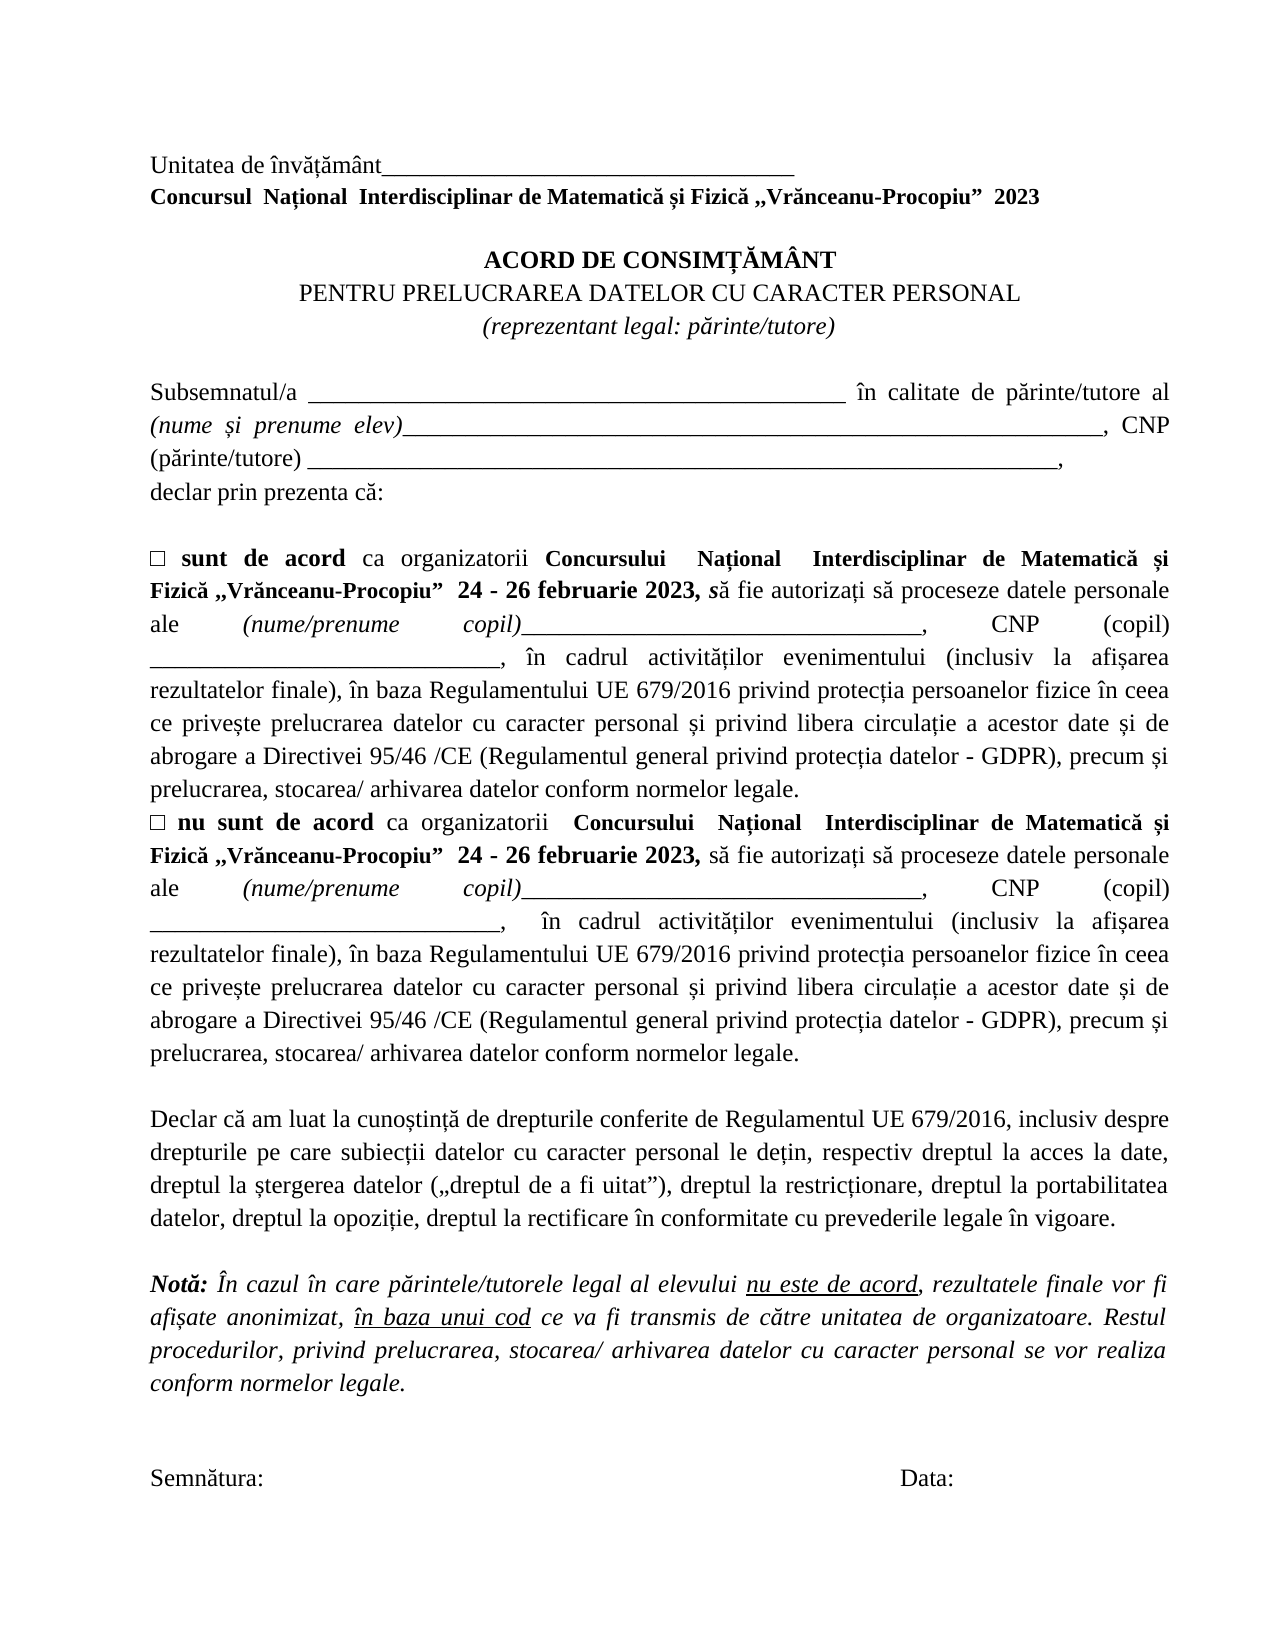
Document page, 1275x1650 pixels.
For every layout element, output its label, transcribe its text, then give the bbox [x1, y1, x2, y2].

text Concursul Național Interdisciplinar de Matematică și Fizică ,,Vrănceanu-Procopiu” 2023 [150, 183, 1170, 209]
text Notă: În cazul în care părintele/tutorele legal al elevului nu este de acord, rezultatele finale vor fi afișate anonimizat, în baza unui cod ce va fi transmis de către unitatea de organizatoare. Restul procedurilor, privind prelucrarea, stocarea/ arhivarea datelor cu caracter personal se vor realiza conform normelor legale. [150, 1269, 1170, 1397]
text □ sunt de acord ca organizatorii Concursului Național Interdisciplinar de Matematică și Fizică ,,Vrănceanu-Procopiu” 24 - 26 februarie 2023, să fie autorizați să proceseze datele personale ale (nume/prenume copil)________________________________, CNP (copil) ____________________________, în cadrul activităților evenimentului (inclusiv la afișarea rezultatelor finale), în baza Regulamentului UE 679/2016 privind protecția persoanelor fizice în ceea ce privește prelucrarea datelor cu caracter personal și privind libera circulație a acestor date și de abrogare a Directivei 95/46 /CE (Regulamentul general privind protecția datelor - GDPR), precum și prelucrarea, stocarea/ arhivarea datelor conform normelor legale. [150, 543, 1170, 802]
text declar prin prezenta că: [150, 477, 1170, 505]
text Unitatea de învățământ_________________________________ [150, 150, 1170, 179]
text Subsemnatul/a ___________________________________________ în calitate de părinte/tutore al (nume și prenume elev)________________________________________________________, CNP (părinte/tutore) ____________________________________________________________, [150, 377, 1170, 472]
text Declar că am luat la cunoștință de drepturile conferite de Regulamentul UE 679/2016, inclusiv despre drepturile pe care subiecții datelor cu caracter personal le dețin, respectiv dreptul la acces la date, dreptul la ștergerea datelor („dreptul de a fi uitat”), dreptul la restricționare, dreptul la portabilitatea datelor, dreptul la opoziție, dreptul la rectificare în conformitate cu prevederile legale în vigoare. [150, 1104, 1170, 1232]
text PENTRU PRELUCRAREA DATELOR CU CARACTER PERSONAL [150, 278, 1170, 307]
text ACORD DE CONSIMȚĂMÂNT [150, 245, 1170, 274]
text (reprezentant legal: părinte/tutore) [150, 311, 1170, 340]
text □ nu sunt de acord ca organizatorii Concursului Național Interdisciplinar de Matematică și Fizică ,,Vrănceanu-Procopiu” 24 - 26 februarie 2023, să fie autorizați să proceseze datele personale ale (nume/prenume copil)________________________________, CNP (copil) ____________________________, în cadrul activităților evenimentului (inclusiv la afișarea rezultatelor finale), în baza Regulamentului UE 679/2016 privind protecția persoanelor fizice în ceea ce privește prelucrarea datelor cu caracter personal și privind libera circulație a acestor date și de abrogare a Directivei 95/46 /CE (Regulamentul general privind protecția datelor - GDPR), precum și prelucrarea, stocarea/ arhivarea datelor conform normelor legale. [150, 807, 1170, 1067]
text Semnătura: Data: [150, 1463, 1170, 1492]
